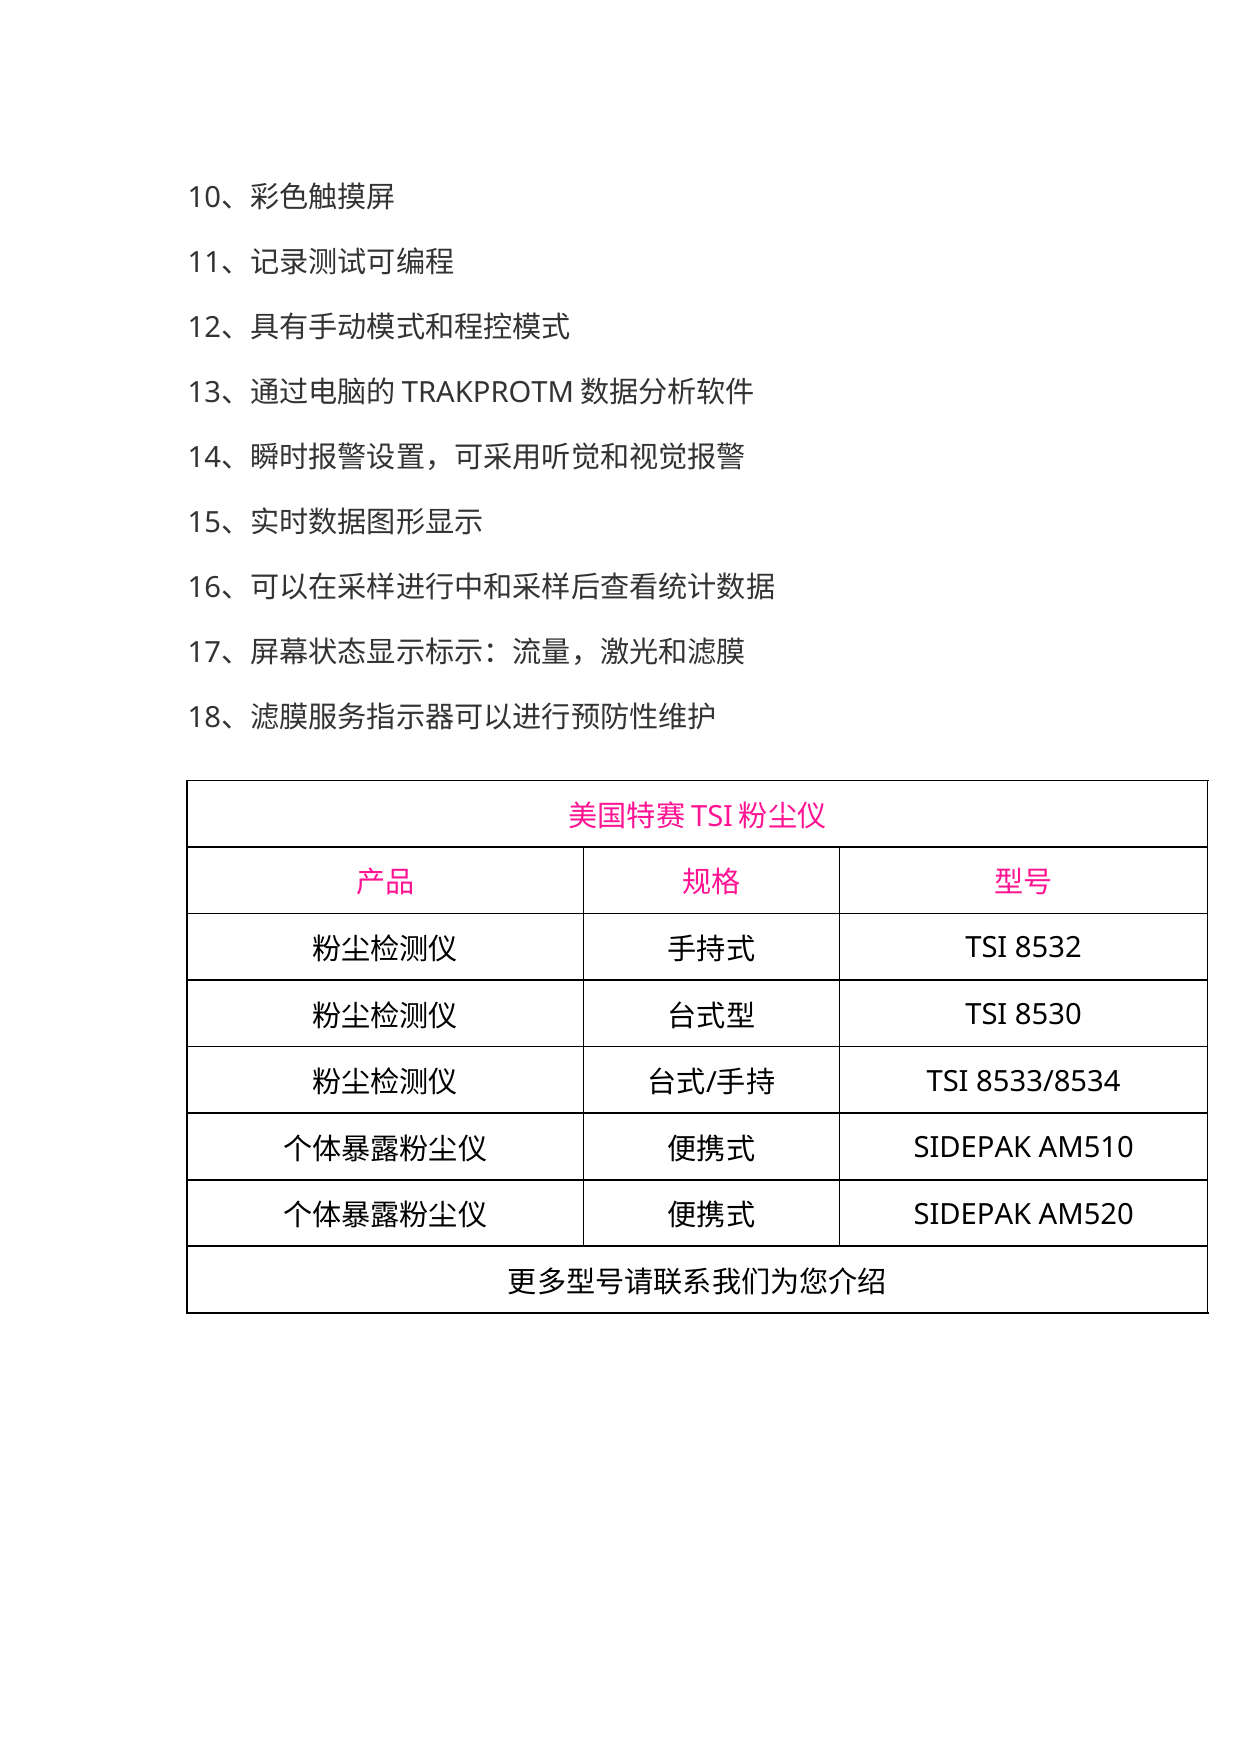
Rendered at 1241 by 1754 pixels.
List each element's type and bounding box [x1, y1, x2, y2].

text [187, 162, 1053, 747]
